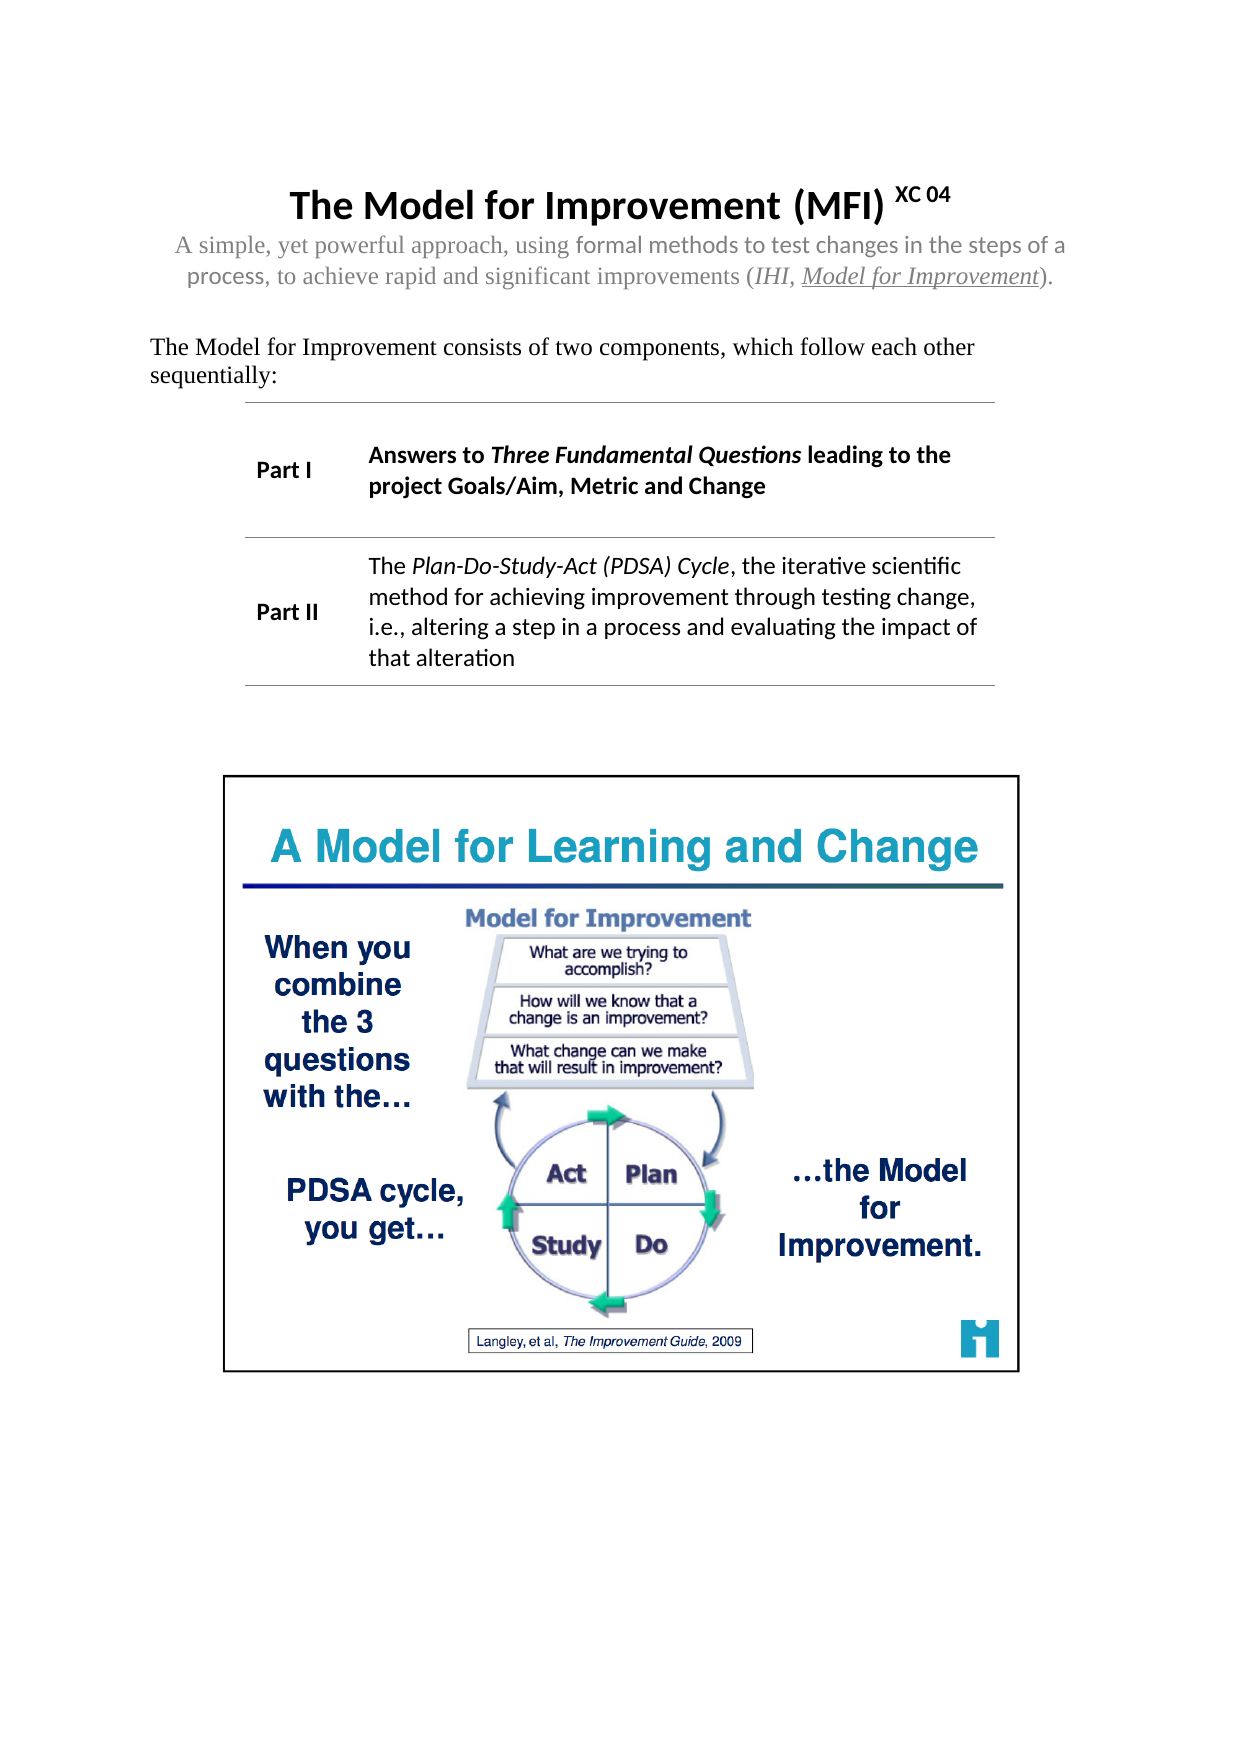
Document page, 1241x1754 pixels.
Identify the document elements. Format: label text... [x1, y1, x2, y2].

text The Model for Improvement consists of two components, which follow each other sequentially: [150, 332, 1090, 389]
picture [219, 772, 1022, 1373]
text The Model for Improvement (MFI) XC 04 [150, 179, 1090, 229]
text A simple, yet powerful approach, using formal methods to test changes in the steps of a process, to achieve rapid and significant improvements (IHI, Model for Improvement). [150, 229, 1090, 291]
table_cell The Plan-Do-Study-Act (PDSA) Cycle, the iterative scientific method for achieving improvement through testing change, i.e., altering a step in a process and evaluating the impact of that alteration [357, 538, 995, 685]
table_header Part I [245, 403, 357, 537]
table_header Answers to Three Fundamental Questions leading to the project Goals/Aim, Metric and Change [357, 403, 995, 537]
table_cell Part II [245, 538, 357, 685]
